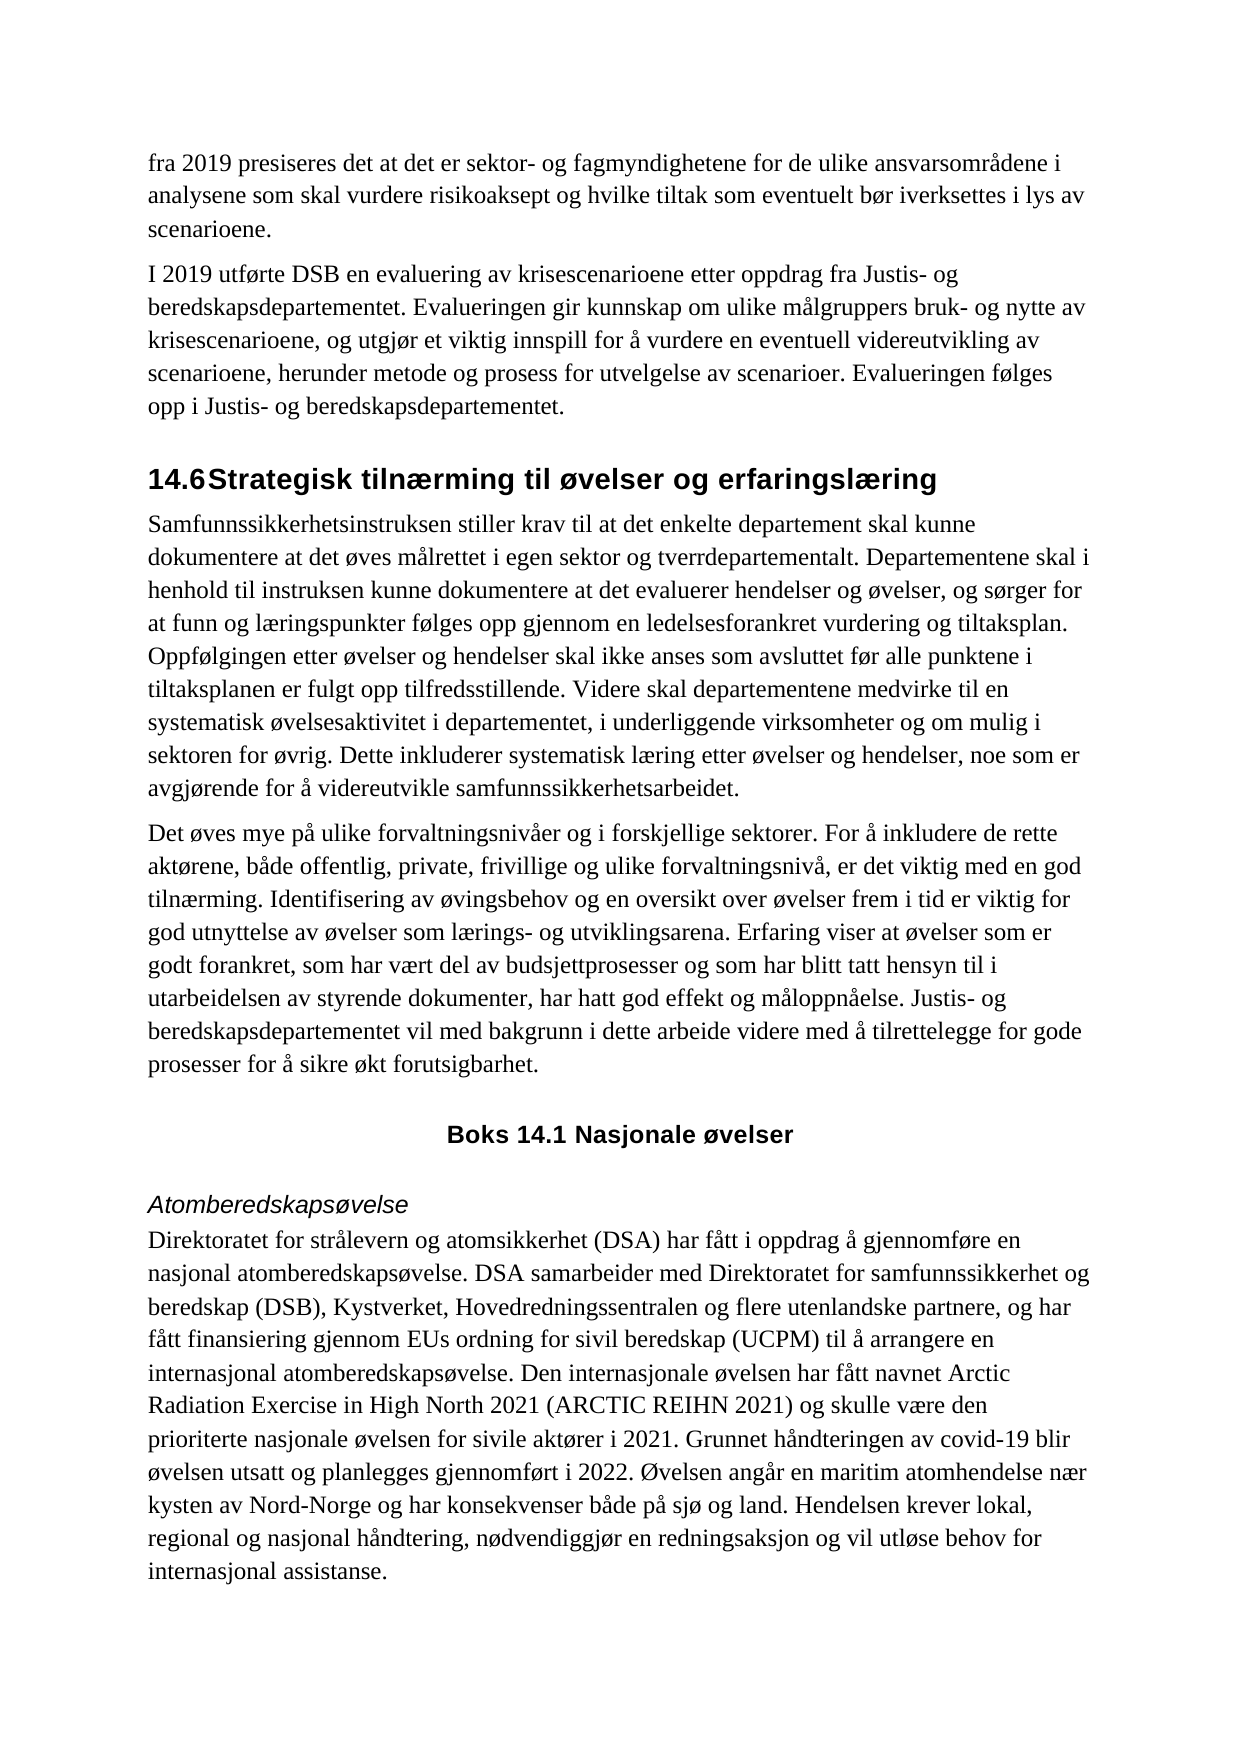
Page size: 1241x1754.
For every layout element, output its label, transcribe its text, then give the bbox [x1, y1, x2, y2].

text Det øves mye på ulike forvaltningsnivåer og i forskjellige sektorer. For å inkludere de rette aktørene, både offentlig, private, frivillige og ulike forvaltningsnivå, er det viktig med en god tilnærming. Identifisering av øvingsbehov og en oversikt over øvelser frem i tid er viktig for god utnyttelse av øvelser som lærings- og utviklingsarena. Erfaring viser at øvelser som er godt forankret, som har vært del av budsjettprosesser og som har blitt tatt hensyn til i utarbeidelsen av styrende dokumenter, har hatt god effekt og måloppnåelse. Justis- og beredskapsdepartementet vil med bakgrunn i dette arbeide videre med å tilrettelegge for gode prosesser for å sikre økt forutsigbarhet. [148, 818, 1093, 1078]
text Direktoratet for strålevern og atomsikkerhet (DSA) har fått i oppdrag å gjennomføre en nasjonal atomberedskapsøvelse. DSA samarbeider med Direktoratet for samfunnssikkerhet og beredskap (DSB), Kystverket, Hovedredningssentralen og flere utenlandske partnere, og har fått finansiering gjennom EUs ordning for sivil beredskap (UCPM) til å arrangere en internasjonal atomberedskapsøvelse. Den internasjonale øvelsen har fått navnet Arctic Radiation Exercise in High North 2021 (ARCTIC REIHN 2021) og skulle være den prioriterte nasjonale øvelsen for sivile aktører i 2021. Grunnet håndteringen av covid-19 blir øvelsen utsatt og planlegges gjennomført i 2022. Øvelsen angår en maritim atomhendelse nær kysten av Nord-Norge og har konsekvenser både på sjø og land. Hendelsen krever lokal, regional og nasjonal håndtering, nødvendiggjør en redningsaksjon og vil utløse behov for internasjonal assistanse. [148, 1226, 1093, 1584]
text I 2019 utførte DSB en evaluering av krisescenarioene etter oppdrag fra Justis- og beredskapsdepartementet. Evalueringen gir kunnskap om ulike målgruppers bruk- og nytte av krisescenarioene, og utgjør et viktig innspill for å vurdere en eventuell videreutvikling av scenarioene, herunder metode og prosess for utvelgelse av scenarioer. Evalueringen følges opp i Justis- og beredskapsdepartementet. [148, 259, 1093, 420]
text Nasjonale øvelser [148, 1120, 1093, 1149]
text Atomberedskapsøvelse [148, 1191, 1093, 1219]
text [148, 148, 1093, 242]
text Samfunnssikkerhetsinstruksen stiller krav til at det enkelte departement skal kunne dokumentere at det øves målrettet i egen sektor og tverrdepartementalt. Departementene skal i henhold til instruksen kunne dokumentere at det evaluerer hendelser og øvelser, og sørger for at funn og læringspunkter følges opp gjennom en ledelsesforankret vurdering og tiltaksplan. Oppfølgingen etter øvelser og hendelser skal ikke anses som avsluttet før alle punktene i tiltaksplanen er fulgt opp tilfredsstillende. Videre skal departementene medvirke til en systematisk øvelsesaktivitet i departementet, i underliggende virksomheter og om mulig i sektoren for øvrig. Dette inkluderer systematisk læring etter øvelser og hendelser, noe som er avgjørende for å videreutvikle samfunnssikkerhetsarbeidet. [148, 509, 1093, 802]
subtitle Strategisk tilnærming til øvelser og erfaringslæring [148, 462, 1093, 495]
